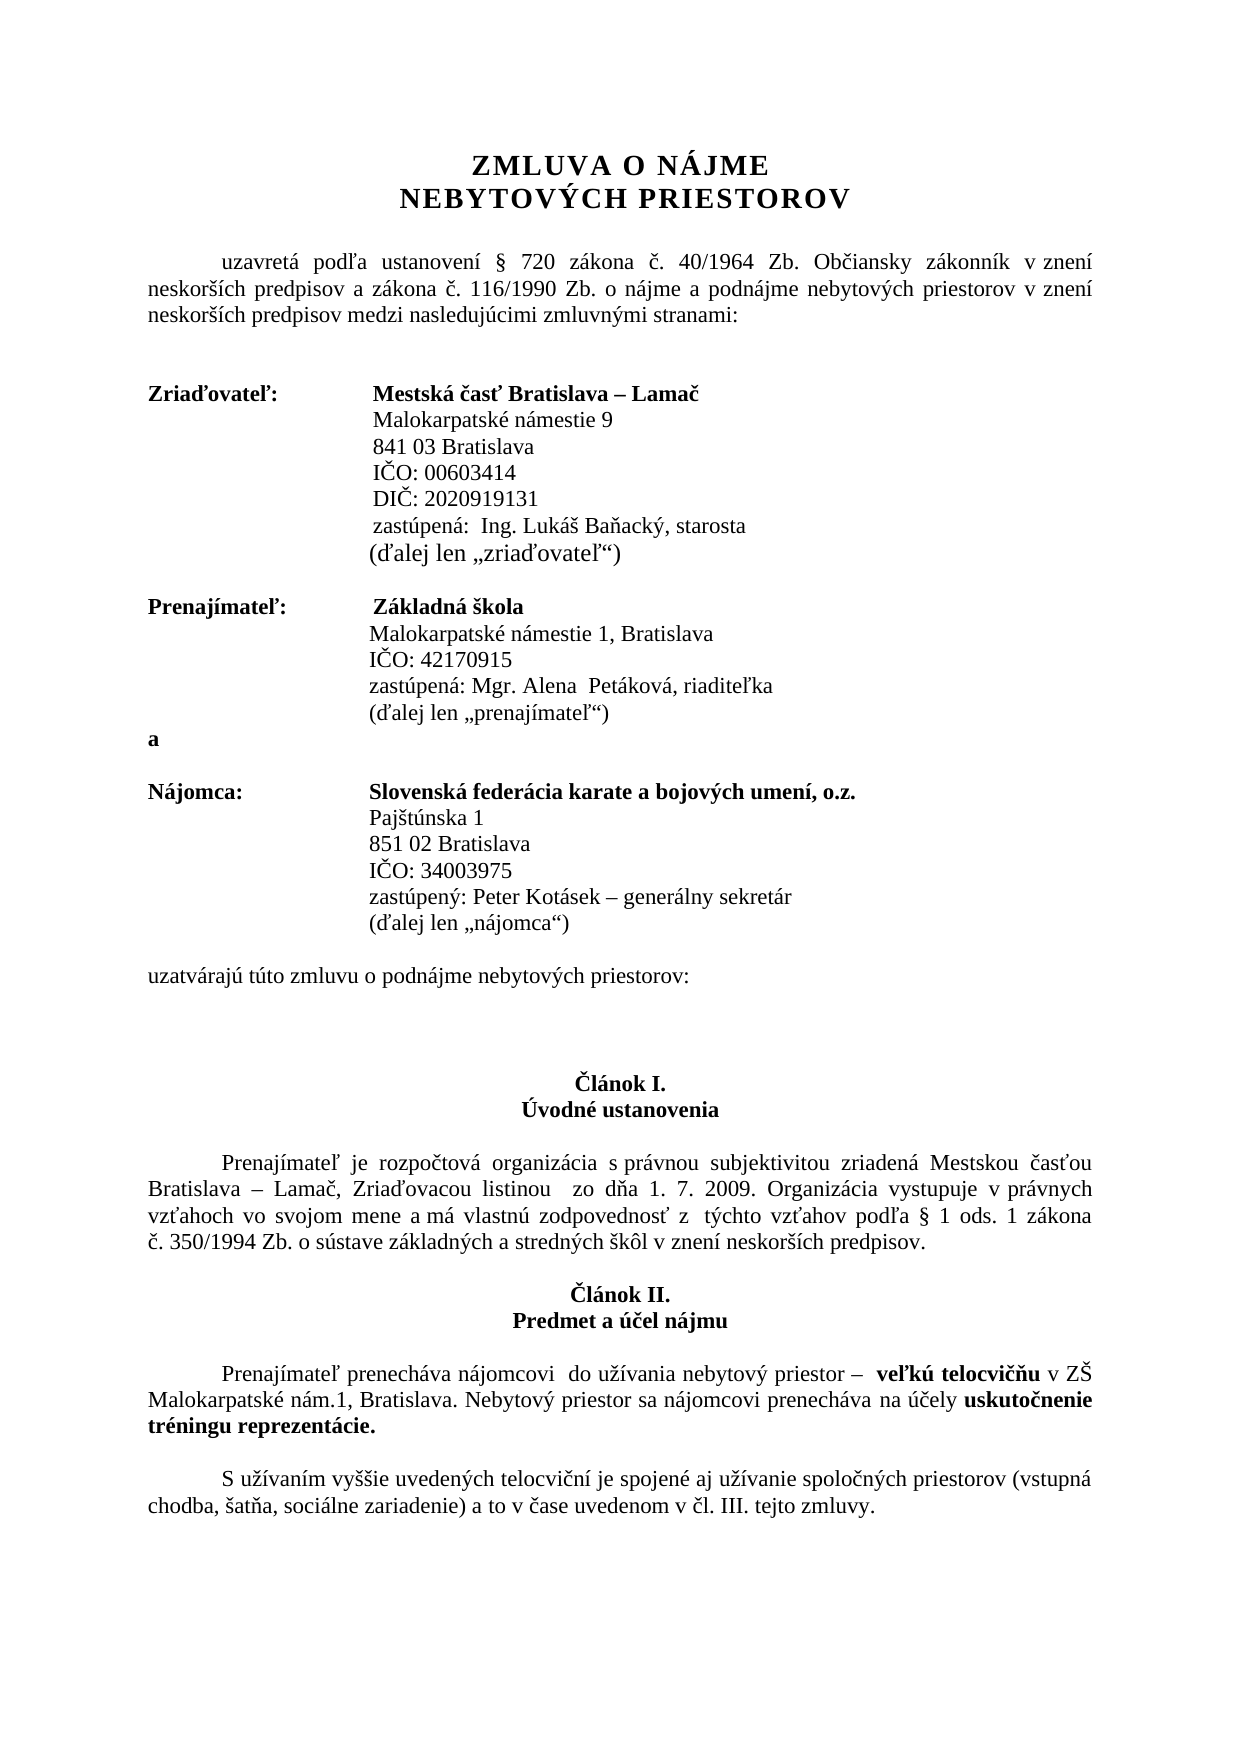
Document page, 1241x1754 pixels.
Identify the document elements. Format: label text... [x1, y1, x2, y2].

text IČO: 42170915 [148, 646, 1093, 672]
subtitle 841 03 Bratislava [148, 433, 1093, 459]
text IČO: 34003975 [369, 857, 1093, 883]
text (ďalej len „zriaďovateľ“) [148, 538, 1093, 567]
text Nájomca: Slovenská federácia karate a bojových umení, o.z. [148, 778, 1093, 804]
subtitle zastúpená: Ing. Lukáš Baňacký, starosta [148, 512, 1093, 538]
subtitle DIČ: 2020919131 [148, 485, 1093, 512]
text (ďalej len „nájomca“) [148, 909, 1093, 936]
text Pajštúnska 1 [295, 804, 1093, 830]
text zastúpený: Peter Kotásek – generálny sekretár [295, 883, 1093, 909]
text Malokarpatské námestie 1, Bratislava [148, 619, 1093, 646]
text Predmet a účel nájmu [148, 1307, 1093, 1333]
text Prenajímateľ je rozpočtová organizácia s právnou subjektivitou zriadená Mestskou časťou Bratislava – Lamač, Zriaďovacou listinou zo dňa 1. 7. 2009. Organizácia vystupuje v právnych vzťahoch vo svojom mene a má vlastnú zodpovednosť z týchto vzťahov podľa § 1 ods. 1 zákona č. 350/1994 Zb. o sústave základných a stredných škôl v znení neskorších predpisov. [148, 1149, 1093, 1254]
text Článok I. [148, 1070, 1093, 1096]
subtitle Zriaďovateľ: Mestská časť Bratislava – Lamač [148, 380, 1093, 406]
text uzatvárajú túto zmluvu o podnájme nebytových priestorov: [148, 962, 1093, 988]
text Článok II. [148, 1281, 1093, 1307]
subtitle Malokarpatské námestie 9 [148, 406, 1093, 433]
text Prenajímateľ prenecháva nájomcovi do užívania nebytový priestor – veľkú telocvičňu v ZŠ Malokarpatské nám.1, Bratislava. Nebytový priestor sa nájomcovi prenecháva na účely uskutočnenie tréningu reprezentácie. [148, 1360, 1093, 1439]
text (ďalej len „prenajímateľ“) [148, 699, 1093, 725]
text Úvodné ustanovenia [148, 1096, 1093, 1123]
text 851 02 Bratislava [295, 830, 1093, 857]
subtitle IČO: 00603414 [148, 459, 1093, 485]
text zastúpená: Mgr. Alena Petáková, riaditeľka [148, 672, 1093, 699]
text a [148, 725, 1093, 751]
subtitle Prenajímateľ: Základná škola [148, 593, 1093, 619]
text S užívaním vyššie uvedených telocviční je spojené aj užívanie spoločných priestorov (vstupná chodba, šatňa, sociálne zariadenie) a to v čase uvedenom v čl. III. tejto zmluvy. [148, 1465, 1093, 1518]
text uzavretá podľa ustanovení § 720 zákona č. 40/1964 Zb. Občiansky zákonník v znení neskorších predpisov a zákona č. 116/1990 Zb. o nájme a podnájme nebytových priestorov v znení neskorších predpisov medzi nasledujúcimi zmluvnými stranami: [148, 248, 1093, 327]
text ZMLUVA O NÁJME [148, 148, 1093, 181]
text NEBYTOVÝCH PRIESTOROV [148, 181, 1093, 215]
